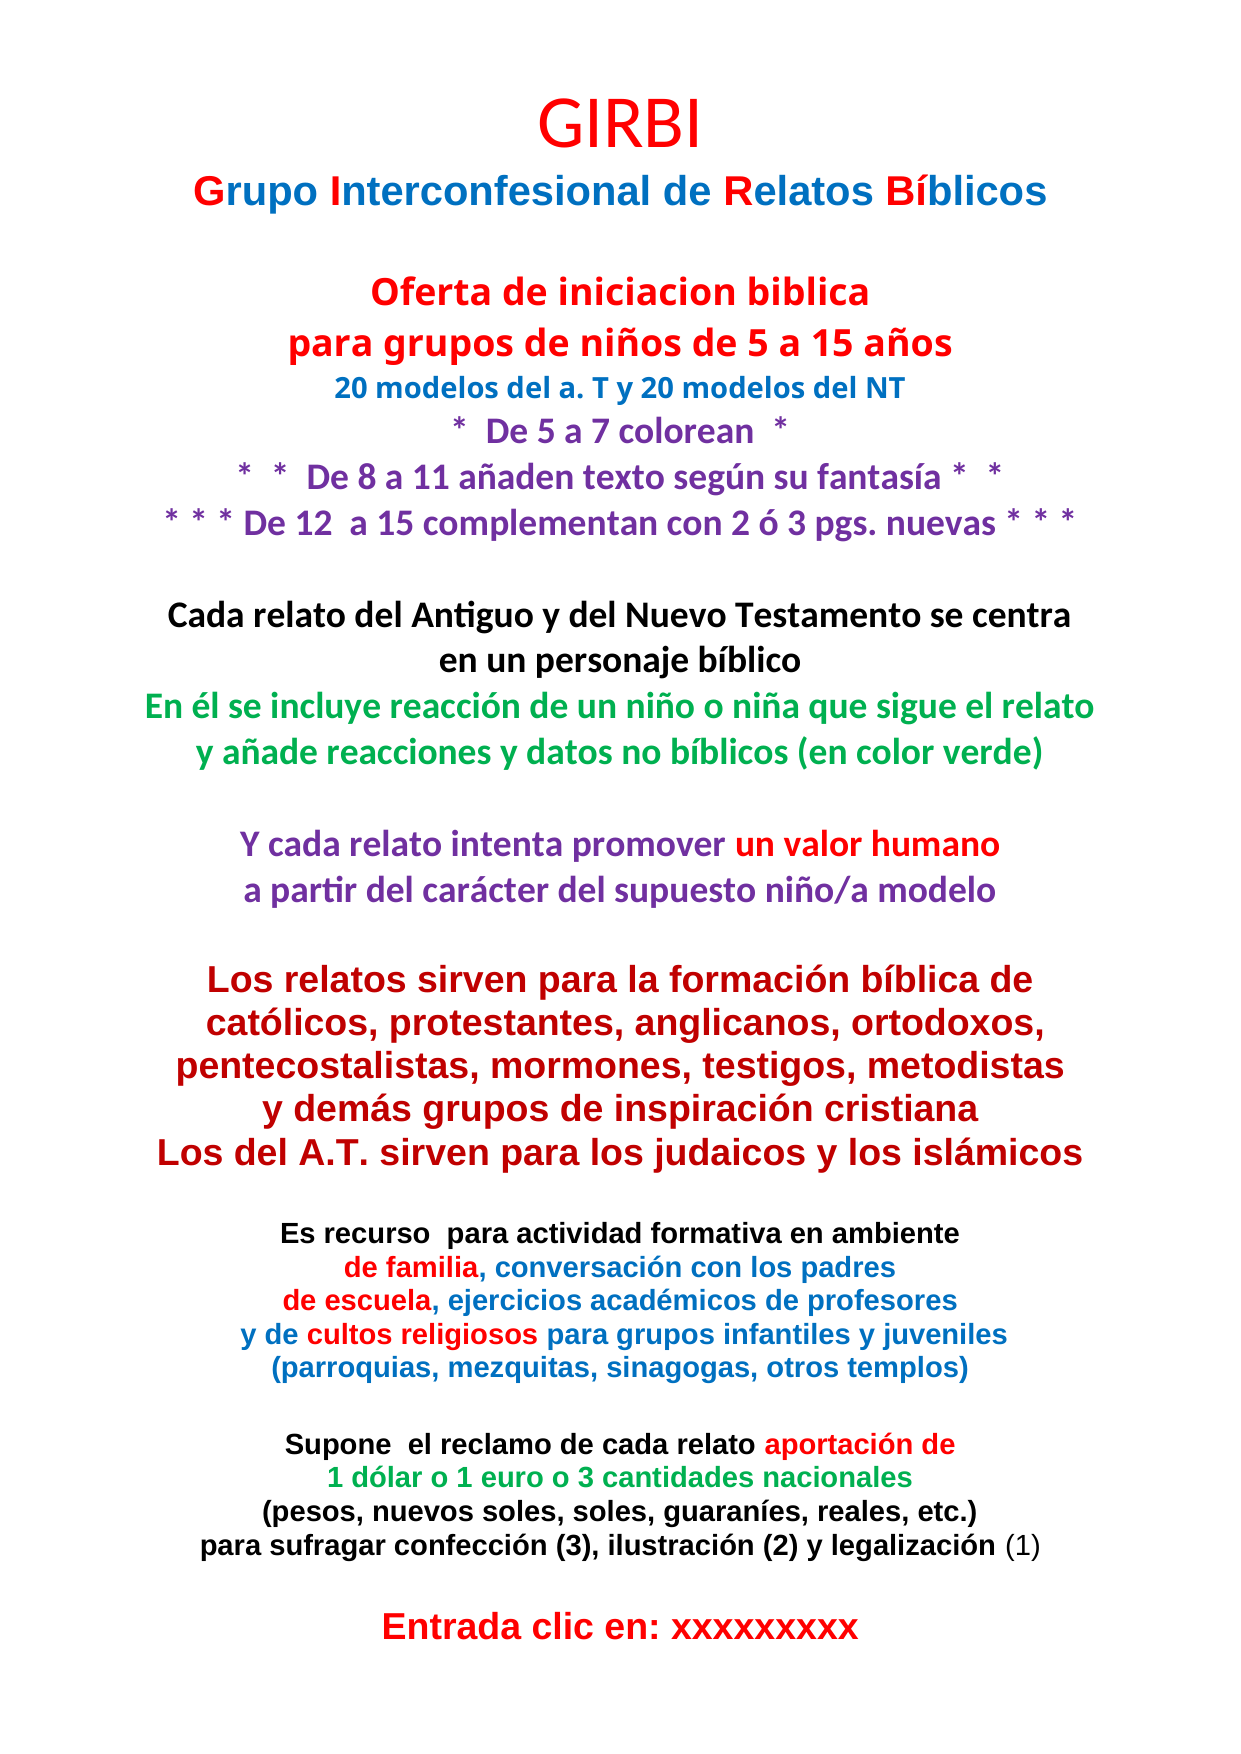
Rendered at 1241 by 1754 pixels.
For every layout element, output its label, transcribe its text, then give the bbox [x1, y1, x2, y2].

text (pesos, nuevos soles, soles, guaraníes, reales, etc.) [75, 1494, 1165, 1527]
text * De 5 a 7 colorean * [75, 407, 1165, 453]
text Cada relato del Antiguo y del Nuevo Testamento se centra [75, 591, 1165, 636]
text 20 modelos del a. T y 20 modelos del NT [75, 368, 1165, 407]
text (parroquias, mezquitas, sinagogas, otros templos) [75, 1350, 1165, 1384]
text y demás grupos de inspiración cristiana [75, 1087, 1165, 1130]
text de escuela, ejercicios académicos de profesores [75, 1283, 1165, 1317]
text para grupos de niños de 5 a 15 años [75, 317, 1165, 368]
text y de cultos religiosos para grupos infantiles y juveniles [75, 1317, 1165, 1350]
text de familia, conversación con los padres [75, 1249, 1165, 1283]
text en un personaje bíblico [75, 636, 1165, 682]
text GIRBI [75, 75, 1165, 167]
text para sufragar confección (3), ilustración (2) y legalización (1) [75, 1527, 1165, 1561]
text 1 dólar o 1 euro o 3 cantidades nacionales [75, 1460, 1165, 1494]
text católicos, protestantes, anglicanos, ortodoxos, [75, 1000, 1165, 1043]
text * * De 8 a 11 añaden texto según su fantasía * * [75, 453, 1165, 499]
text Y cada relato intenta promover un valor humano [75, 820, 1165, 866]
text y añade reacciones y datos no bíblicos (en color verde) [75, 728, 1165, 774]
text * * * De 12 a 15 complementan con 2 ó 3 pgs. nuevas * * * [75, 499, 1165, 545]
text Supone el reclamo de cada relato aportación de [75, 1427, 1165, 1460]
text Oferta de iniciacion biblica [75, 266, 1165, 317]
text En él se incluye reacción de un niño o niña que sigue el relato [75, 682, 1165, 728]
text pentecostalistas, mormones, testigos, metodistas [75, 1043, 1165, 1087]
text Grupo Interconfesional de Relatos Bíblicos [75, 167, 1165, 214]
text Entrada clic en: xxxxxxxxx [75, 1604, 1165, 1647]
text Es recurso para actividad formativa en ambiente [75, 1216, 1165, 1249]
text a partir del carácter del supuesto niño/a modelo [75, 866, 1165, 911]
text Los relatos sirven para la formación bíblica de [75, 957, 1165, 1000]
text Los del A.T. sirven para los judaicos y los islámicos [75, 1130, 1165, 1173]
